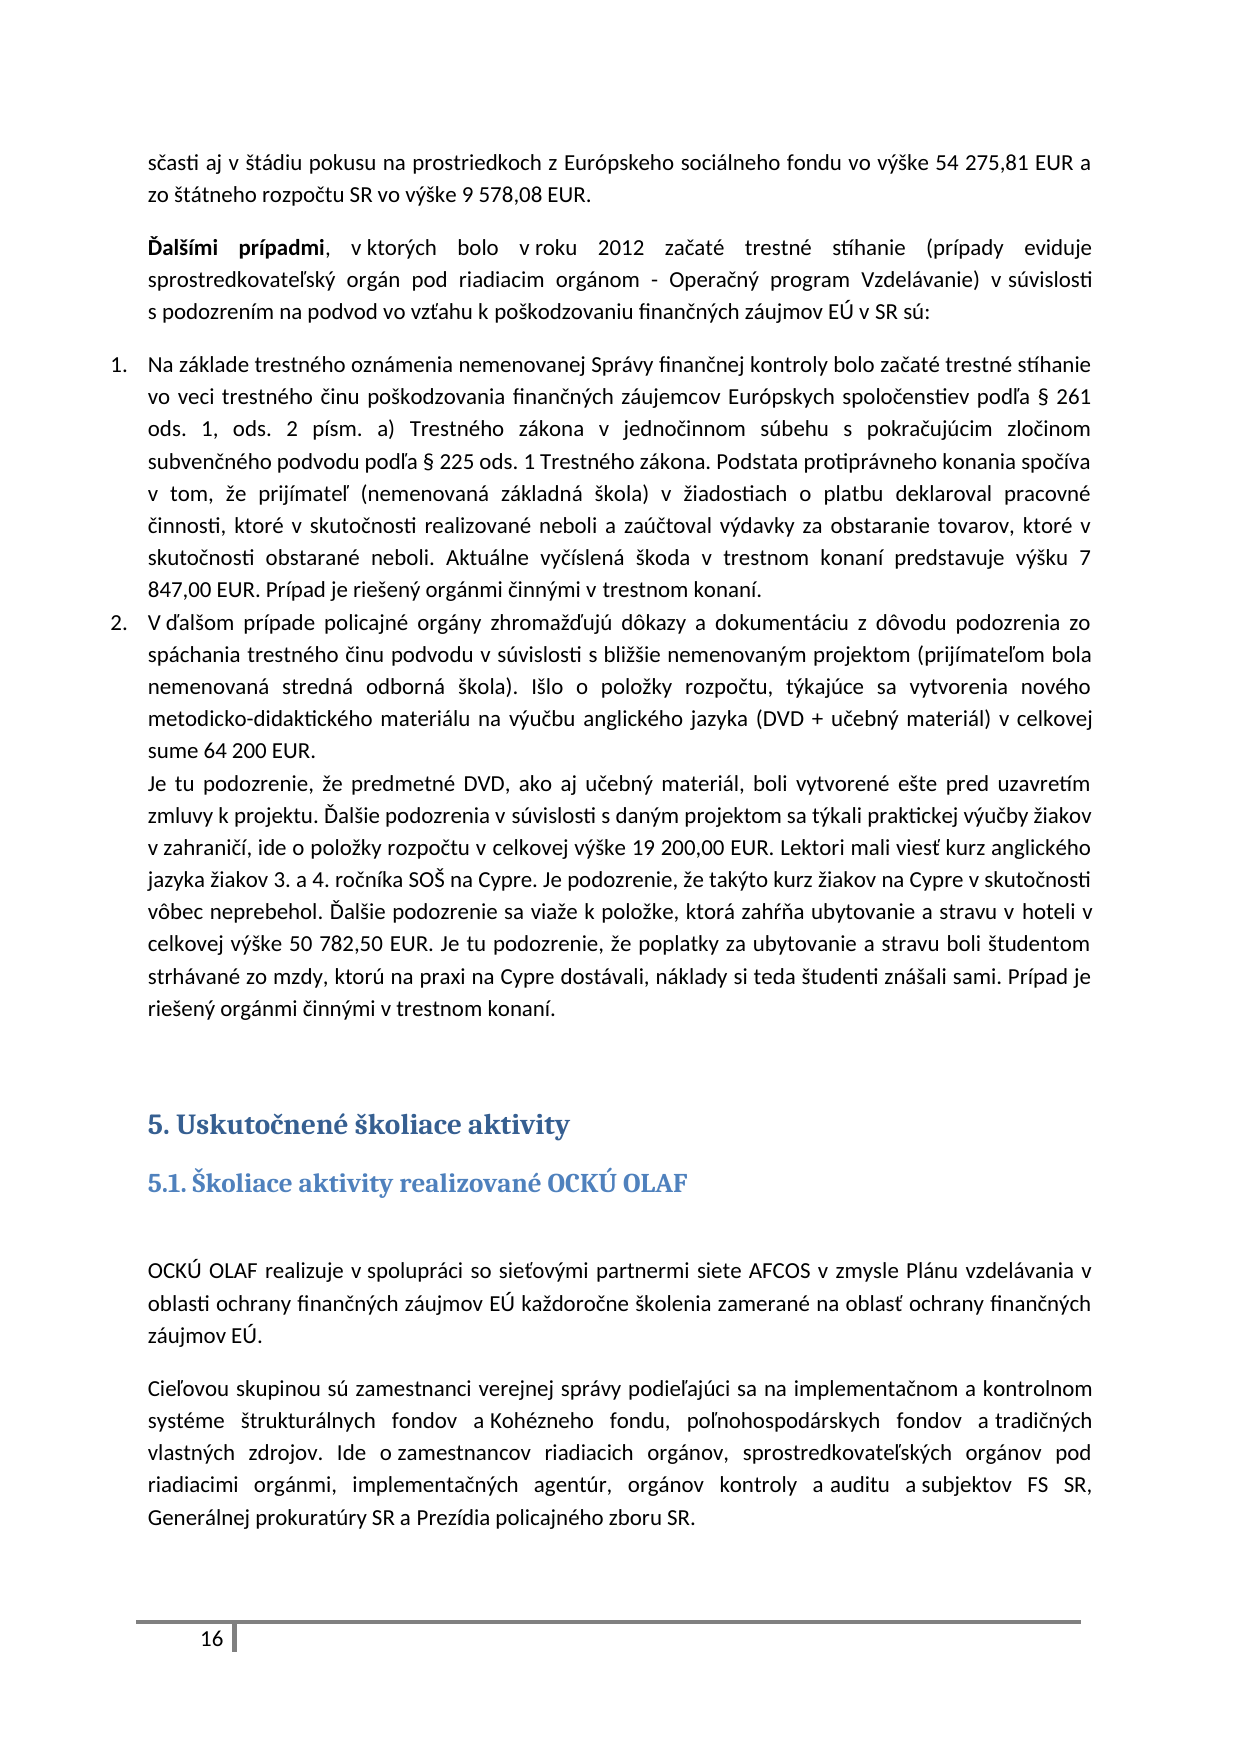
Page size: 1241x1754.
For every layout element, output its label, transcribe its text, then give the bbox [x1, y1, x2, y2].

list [110, 148, 1093, 208]
text Ďalšími prípadmi, v ktorých bolo v roku 2012 začaté trestné stíhanie (prípady eviduje sprostredkovateľský orgán pod riadiacim orgánom - Operačný program Vzdelávanie) v súvislosti s podozrením na podvod vo vzťahu k poškodzovaniu finančných záujmov EÚ v SR sú: [148, 233, 1093, 325]
list Je tu podozrenie, že predmetné DVD, ako aj učebný materiál, boli vytvorené ešte pred uzavretím zmluvy k projektu. Ďalšie podozrenia v súvislosti s daným projektom sa týkali praktickej výučby žiakov v zahraničí, ide o položky rozpočtu v celkovej výške 19 200,00 EUR. Lektori mali viesť kurz anglického jazyka žiakov 3. a 4. ročníka SOŠ na Cypre. Je podozrenie, že takýto kurz žiakov na Cypre v skutočnosti vôbec neprebehol. Ďalšie podozrenie sa viaže k položke, ktorá zahŕňa ubytovanie a stravu v hoteli v celkovej výške 50 782,50 EUR. Je tu podozrenie, že poplatky za ubytovanie a stravu boli študentom strhávané zo mzdy, ktorú na praxi na Cypre dostávali, náklady si teda študenti znášali sami. Prípad je riešený orgánmi činnými v trestnom konaní. [148, 769, 1093, 1022]
subtitle 5. Uskutočnené školiace aktivity [148, 1108, 1093, 1142]
text Cieľovou skupinou sú zamestnanci verejnej správy podieľajúci sa na implementačnom a kontrolnom systéme štrukturálnych fondov a Kohézneho fondu, poľnohospodárskych fondov a tradičných vlastných zdrojov. Ide o zamestnancov riadiacich orgánov, sprostredkovateľských orgánov pod riadiacimi orgánmi, implementačných agentúr, orgánov kontroly a auditu a subjektov FS SR, Generálnej prokuratúry SR a Prezídia policajného zboru SR. [148, 1374, 1093, 1531]
text OCKÚ OLAF realizuje v spolupráci so sieťovými partnermi siete AFCOS v zmysle Plánu vzdelávania v oblasti ochrany finančných záujmov EÚ každoročne školenia zamerané na oblasť ochrany finančných záujmov EÚ. [148, 1256, 1093, 1349]
list Na základe trestného oznámenia nemenovanej Správy finančnej kontroly bolo začaté trestné stíhanie vo veci trestného činu poškodzovania finančných záujemcov Európskych spoločenstiev podľa § 261 ods. 1, ods. 2 písm. a) Trestného zákona v jednočinnom súbehu s pokračujúcim zločinom subvenčného podvodu podľa § 225 ods. 1 Trestného zákona. Podstata protiprávneho konania spočíva v tom, že prijímateľ (nemenovaná základná škola) v žiadostiach o platbu deklaroval pracovné činnosti, ktoré v skutočnosti realizované neboli a zaúčtoval výdavky za obstaranie tovarov, ktoré v skutočnosti obstarané neboli. Aktuálne vyčíslená škoda v trestnom konaní predstavuje výšku 7 847,00 EUR. Prípad je riešený orgánmi činnými v trestnom konaní. [110, 350, 1093, 603]
subtitle 5.1. Školiace aktivity realizované OCKÚ OLAF [148, 1168, 1093, 1199]
list V ďalšom prípade policajné orgány zhromažďujú dôkazy a dokumentáciu z dôvodu podozrenia zo spáchania trestného činu podvodu v súvislosti s bližšie nemenovaným projektom (prijímateľom bola nemenovaná stredná odborná škola). Išlo o položky rozpočtu, týkajúce sa vytvorenia nového metodicko-didaktického materiálu na výučbu anglického jazyka (DVD + učebný materiál) v celkovej sume 64 200 EUR. [110, 608, 1093, 764]
